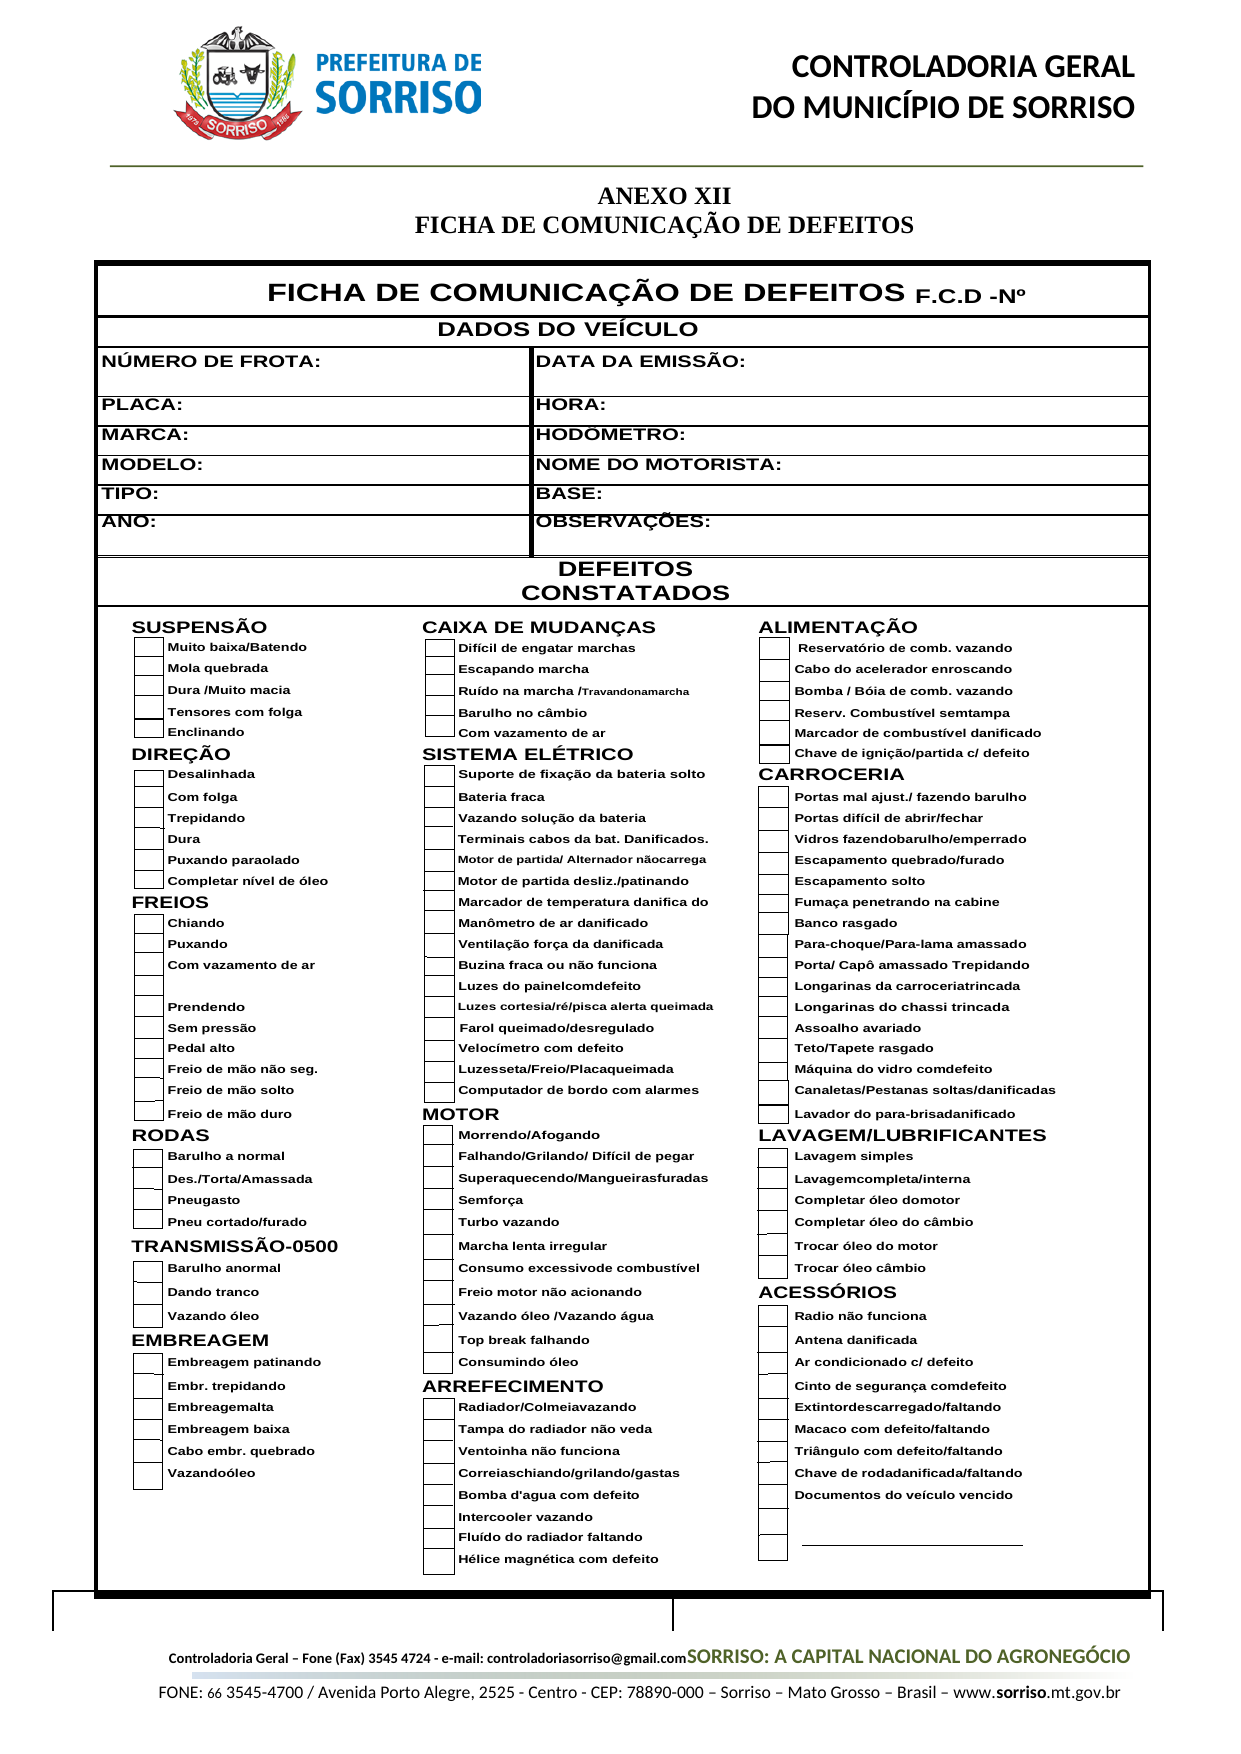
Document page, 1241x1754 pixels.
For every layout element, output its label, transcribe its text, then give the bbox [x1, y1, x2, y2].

table_cell HORA: [534, 397, 1148, 425]
table_cell OBSERVAÇÕES: [534, 516, 1148, 555]
picture [171, 24, 481, 140]
table_cell ANO: [98, 516, 529, 555]
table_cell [54, 1592, 672, 1631]
table_cell HODÔMETRO: [534, 427, 1148, 455]
table_cell BASE: [534, 486, 1148, 514]
text ANEXO XII [177, 181, 1152, 210]
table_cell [674, 1592, 1162, 1631]
table_cell TIPO: [98, 486, 529, 514]
table_cell NÚMERO DE FROTA: [98, 348, 529, 396]
table_cell MARCA: [98, 427, 529, 455]
table_cell DADOS DO VEÍCULO [98, 318, 1148, 346]
table_cell PLACA: [98, 397, 529, 425]
table_cell DEFEITOS CONSTATADOS [98, 558, 1148, 605]
table_header FICHA DE COMUNICAÇÃO DE DEFEITOS F.C.D -Nº [98, 266, 1148, 315]
table_cell DATA DA EMISSÃO: [534, 348, 1148, 396]
text FICHA DE COMUNICAÇÃO DE DEFEITOS [177, 210, 1152, 239]
table_cell NOME DO MOTORISTA: [534, 456, 1148, 484]
table_cell MODELO: [98, 456, 529, 484]
table_cell SUSPENSÃO CAIXA DE MUDANÇAS ALIMENTAÇÃO Muito baixa/Batendo Difícil de engatar marchas Reservatório de comb. vazando Mola quebrada Escapando marcha Cabo do acelerador enroscando Dura /Muito macia Ruído na marcha /Travandonamarcha Bomba / Bóia de comb. vazando Tensores com folga Barulho no câmbio Reserv. Combustível semtampa Enclinando Com vazamento de ar Marcador de combustível danificado DIREÇÃO SISTEMA ELÉTRICO Chave de ignição/partida c/ defeito Desalinhada Suporte de fixação da bateria solto CARROCERIA Com folga Bateria fraca Portas mal ajust./ fazendo barulho Trepidando Vazando solução da bateria Portas difícil de abrir/fechar Dura Terminais cabos da bat. Danificados. Vidros fazendobarulho/emperrado Puxando paraolado Motor de partida/ Alternador nãocarrega Escapamento quebrado/furado Completar nível de óleo Motor de partida desliz./patinando Escapamento solto FREIOS Marcador de temperatura danifica do Fumaça penetrando na cabine Chiando Manômetro de ar danificado Banco rasgado Puxando Ventilação força da danificada Para-choque/Para-lama amassado Com vazamento de ar Buzina fraca ou não funciona Porta/ Capô amassado Trepidando Luzes do painelcomdefeito Longarinas da carroceriatrincada Prendendo Luzes cortesia/ré/pisca alerta queimada Longarinas do chassi trincada Sem pressão Farol queimado/desregulado Assoalho avariado Pedal alto Velocímetro com defeito Teto/Tapete rasgado Freio de mão não seg. Luzesseta/Freio/Placaqueimada Máquina do vidro comdefeito Freio de mão solto Computador de bordo com alarmes Canaletas/Pestanas soltas/danificadas Freio de mão duro MOTOR Lavador do para-brisadanificado RODAS Morrendo/Afogando LAVAGEM/LUBRIFICANTES Barulho a normal Falhando/Grilando/ Difícil de pegar Lavagem simples Des./Torta/Amassada Superaquecendo/Mangueirasfuradas Lavagemcompleta/interna Pneugasto Semforça Completar óleo domotor Pneu cortado/furado Turbo vazando Completar óleo do câmbio TRANSMISSÃO-0500 Marcha lenta irregular Trocar óleo do motor Barulho anormal Consumo excessivode combustível Trocar óleo câmbio Dando tranco Freio motor não acionando ACESSÓRIOS Vazando óleo Vazando óleo /Vazando água Radio não funciona EMBREAGEM Top break falhando Antena danificada Embreagem patinando Consumindo óleo Ar condicionado c/ defeito Embr. trepidando ARREFECIMENTO Cinto de segurança comdefeito Embreagemalta Radiador/Colmeiavazando Extintordescarregado/faltando Embreagem baixa Tampa do radiador não veda Macaco com defeito/faltando Cabo embr. quebrado Ventoinha não funciona Triângulo com defeito/faltando Vazandoóleo Correiaschiando/grilando/gastas Chave de rodadanificada/faltando Bomba d'agua com defeito Documentos do veículo vencido Intercooler vazando Fluído do radiador faltando Hélice magnética com defeito [98, 607, 1148, 1590]
